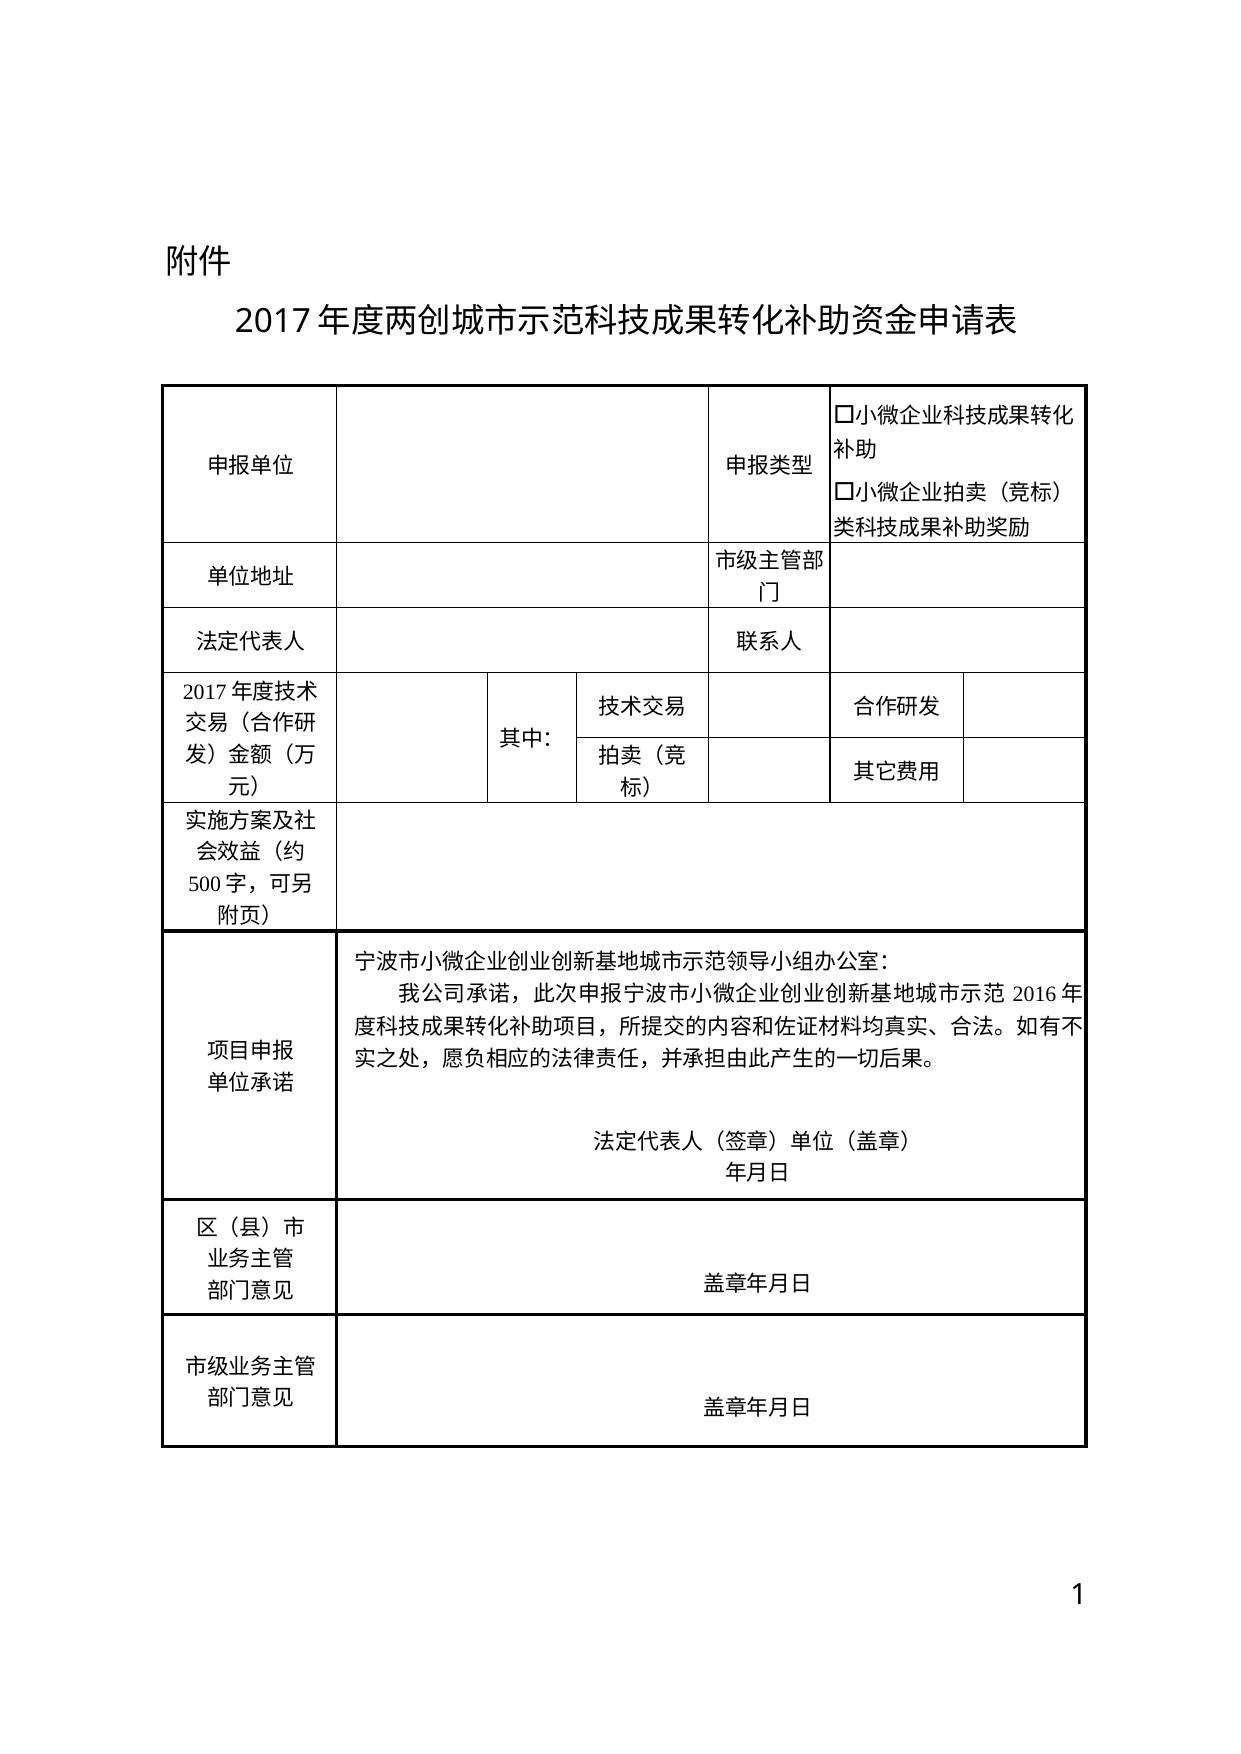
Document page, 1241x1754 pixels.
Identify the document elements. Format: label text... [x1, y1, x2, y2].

table_header □小微企业科技成果转化补助 □小微企业拍卖（竞标）类科技成果补助奖励 [831, 387, 1084, 542]
table_header 申报类型 [709, 387, 829, 542]
table_cell 项目申报 单位承诺 [164, 933, 335, 1198]
text 附件 [165, 226, 1087, 286]
table_header 申报单位 [164, 387, 336, 542]
table_cell [337, 543, 708, 607]
table_cell [337, 803, 1084, 929]
text 2017年度两创城市示范科技成果转化补助资金申请表 [165, 286, 1087, 351]
table_cell 其它费用 [831, 738, 963, 802]
table_cell 市级业务主管 部门意见 [164, 1316, 335, 1445]
table_cell 合作研发 [831, 673, 963, 737]
table_cell [709, 738, 829, 802]
table_cell 法定代表人 [164, 608, 336, 672]
table_cell 实施方案及社会效益（约500字，可另附页） [164, 803, 336, 929]
table_cell 盖章年月日 [338, 1316, 1084, 1445]
table_cell [831, 543, 1084, 607]
table_cell [964, 673, 1084, 737]
table_header [337, 387, 708, 542]
table_cell 联系人 [709, 608, 829, 672]
table_cell 技术交易 [577, 673, 708, 737]
table_cell 盖章年月日 [338, 1201, 1084, 1313]
table_cell 市级主管部门 [709, 543, 829, 607]
table_cell [337, 673, 487, 802]
table_cell [831, 608, 1084, 672]
table_cell [337, 608, 708, 672]
table_cell 宁波市小微企业创业创新基地城市示范领导小组办公室： 我公司承诺，此次申报宁波市小微企业创业创新基地城市示范2016年度科技成果转化补助项目，所提交的内容和佐证材料均真实、合法。如有不实之处，愿负相应的法律责任，并承担由此产生的一切后果。 法定代表人（签章）单位（盖章） 年月日 [338, 933, 1084, 1198]
table_cell [709, 673, 829, 737]
table_cell 单位地址 [164, 543, 336, 607]
table_cell 2017年度技术交易（合作研发）金额（万元） [164, 673, 336, 802]
table_cell 区（县）市 业务主管 部门意见 [164, 1201, 335, 1313]
table_cell 其中： [488, 673, 576, 802]
table_cell [964, 738, 1084, 802]
